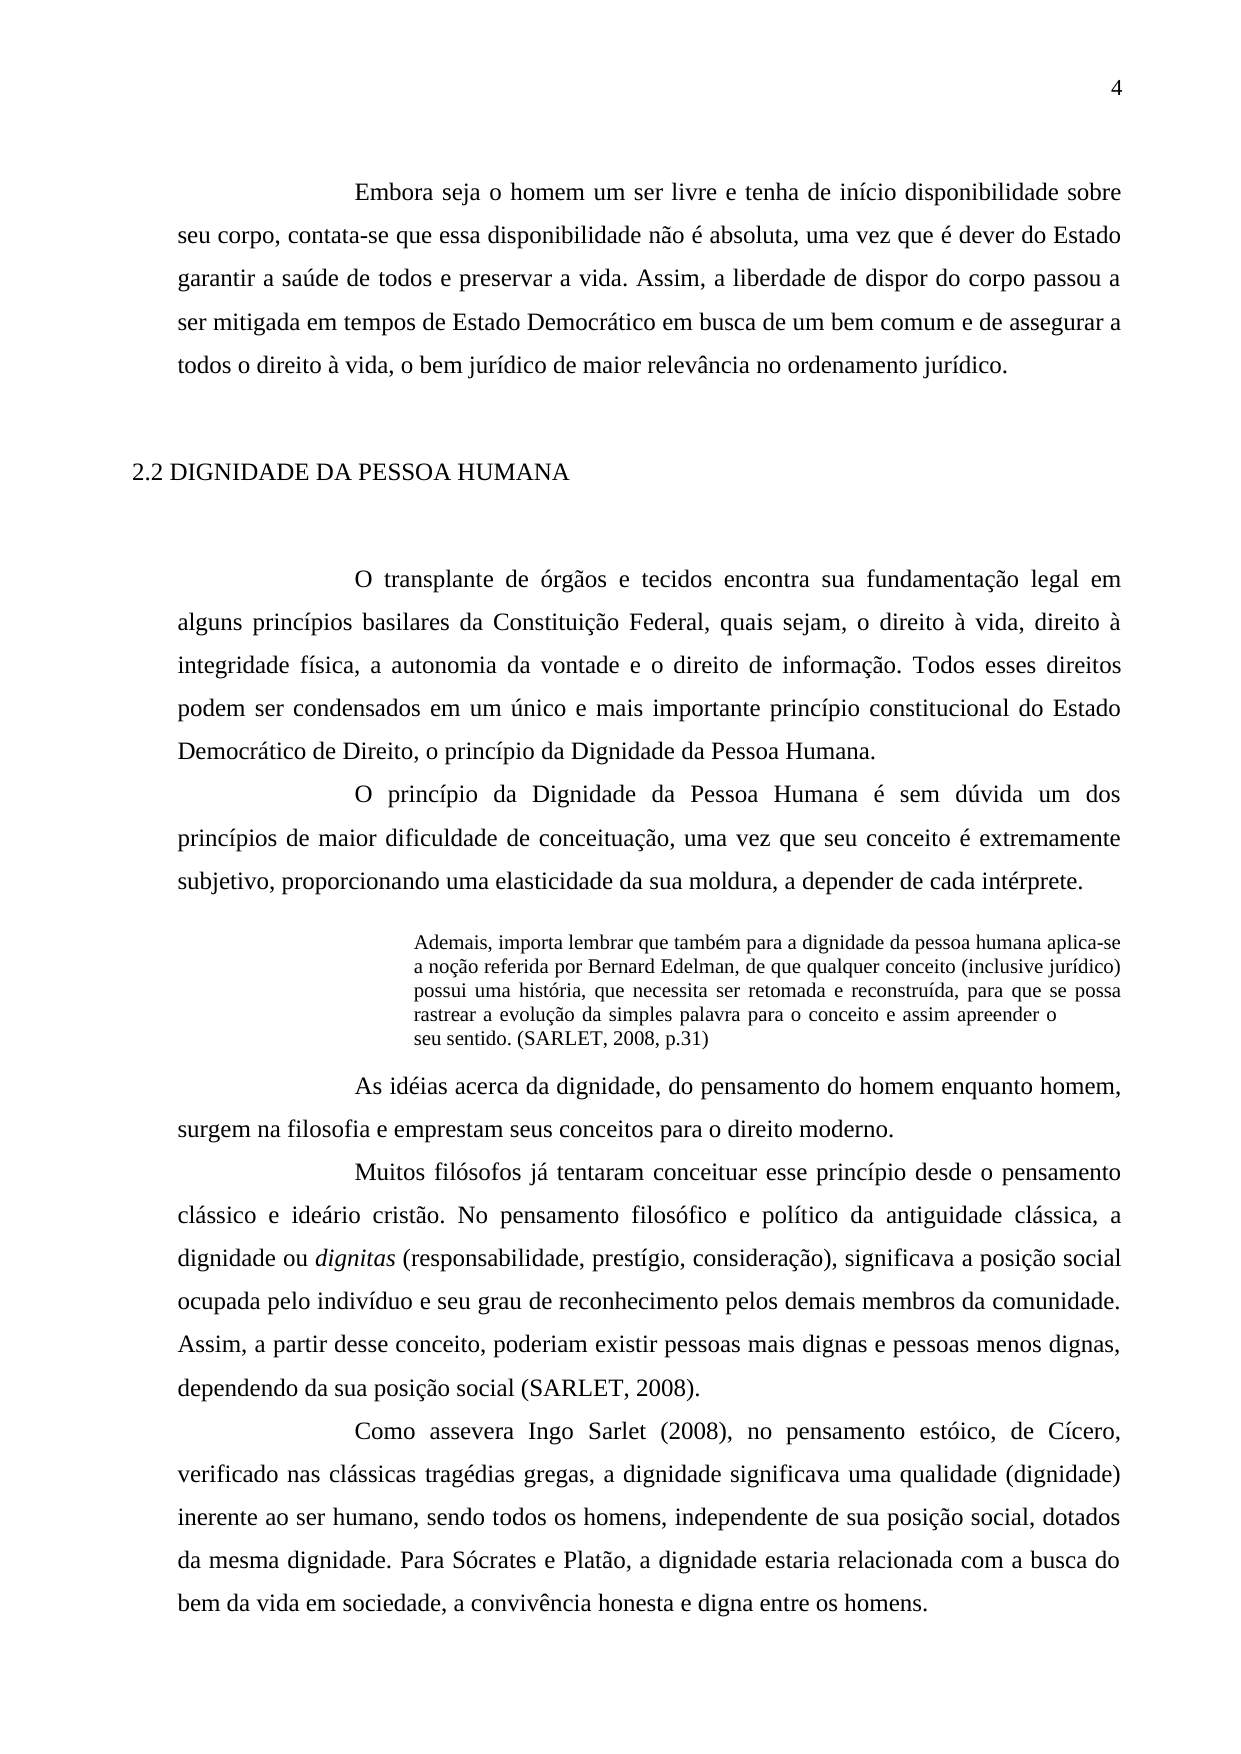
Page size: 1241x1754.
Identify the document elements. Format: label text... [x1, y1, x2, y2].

text Dignidade da pessoa humana [132, 457, 1122, 486]
text Embora seja o homem um ser livre e tenha de início disponibilidade sobre seu corpo, contata-se que essa disponibilidade não é absoluta, uma vez que é dever do Estado garantir a saúde de todos e preservar a vida. Assim, a liberdade de dispor do corpo passou a ser mitigada em tempos de Estado Democrático em busca de um bem comum e de assegurar a todos o direito à vida, o bem jurídico de maior relevância no ordenamento jurídico. [177, 177, 1122, 378]
text Muitos filósofos já tentaram conceituar esse princípio desde o pensamento clássico e ideário cristão. No pensamento filosófico e político da antiguidade clássica, a dignidade ou dignitas (responsabilidade, prestígio, consideração), significava a posição social ocupada pelo indivíduo e seu grau de reconhecimento pelos demais membros da comunidade. Assim, a partir desse conceito, poderiam existir pessoas mais dignas e pessoas menos dignas, dependendo da sua posição social (SARLET, 2008). [177, 1157, 1122, 1401]
text Ademais, importa lembrar que também para a dignidade da pessoa humana aplica-se a noção referida por Bernard Edelman, de que qualquer conceito (inclusive jurídico) possui uma história, que necessita ser retomada e reconstruída, para que se possa rastrear a evolução da simples palavra para o conceito e assim apreender o seu sentido. (SARLET, 2008, p.31) [413, 930, 1122, 1050]
text O transplante de órgãos e tecidos encontra sua fundamentação legal em alguns princípios basilares da Constituição Federal, quais sejam, o direito à vida, direito à integridade física, a autonomia da vontade e o direito de informação. Todos esses direitos podem ser condensados em um único e mais importante princípio constitucional do Estado Democrático de Direito, o princípio da Dignidade da Pessoa Humana. [177, 564, 1122, 765]
text Como assevera Ingo Sarlet (2008), no pensamento estóico, de Cícero, verificado nas clássicas tragédias gregas, a dignidade significava uma qualidade (dignidade) inerente ao ser humano, sendo todos os homens, independente de sua posição social, dotados da mesma dignidade. Para Sócrates e Platão, a dignidade estaria relacionada com a busca do bem da vida em sociedade, a convivência honesta e digna entre os homens. [177, 1416, 1122, 1617]
text As idéias acerca da dignidade, do pensamento do homem enquanto homem, surgem na filosofia e emprestam seus conceitos para o direito moderno. [177, 1071, 1122, 1143]
text O princípio da Dignidade da Pessoa Humana é sem dúvida um dos princípios de maior dificuldade de conceituação, uma vez que seu conceito é extremamente subjetivo, proporcionando uma elasticidade da sua moldura, a depender de cada intérprete. [177, 779, 1122, 894]
